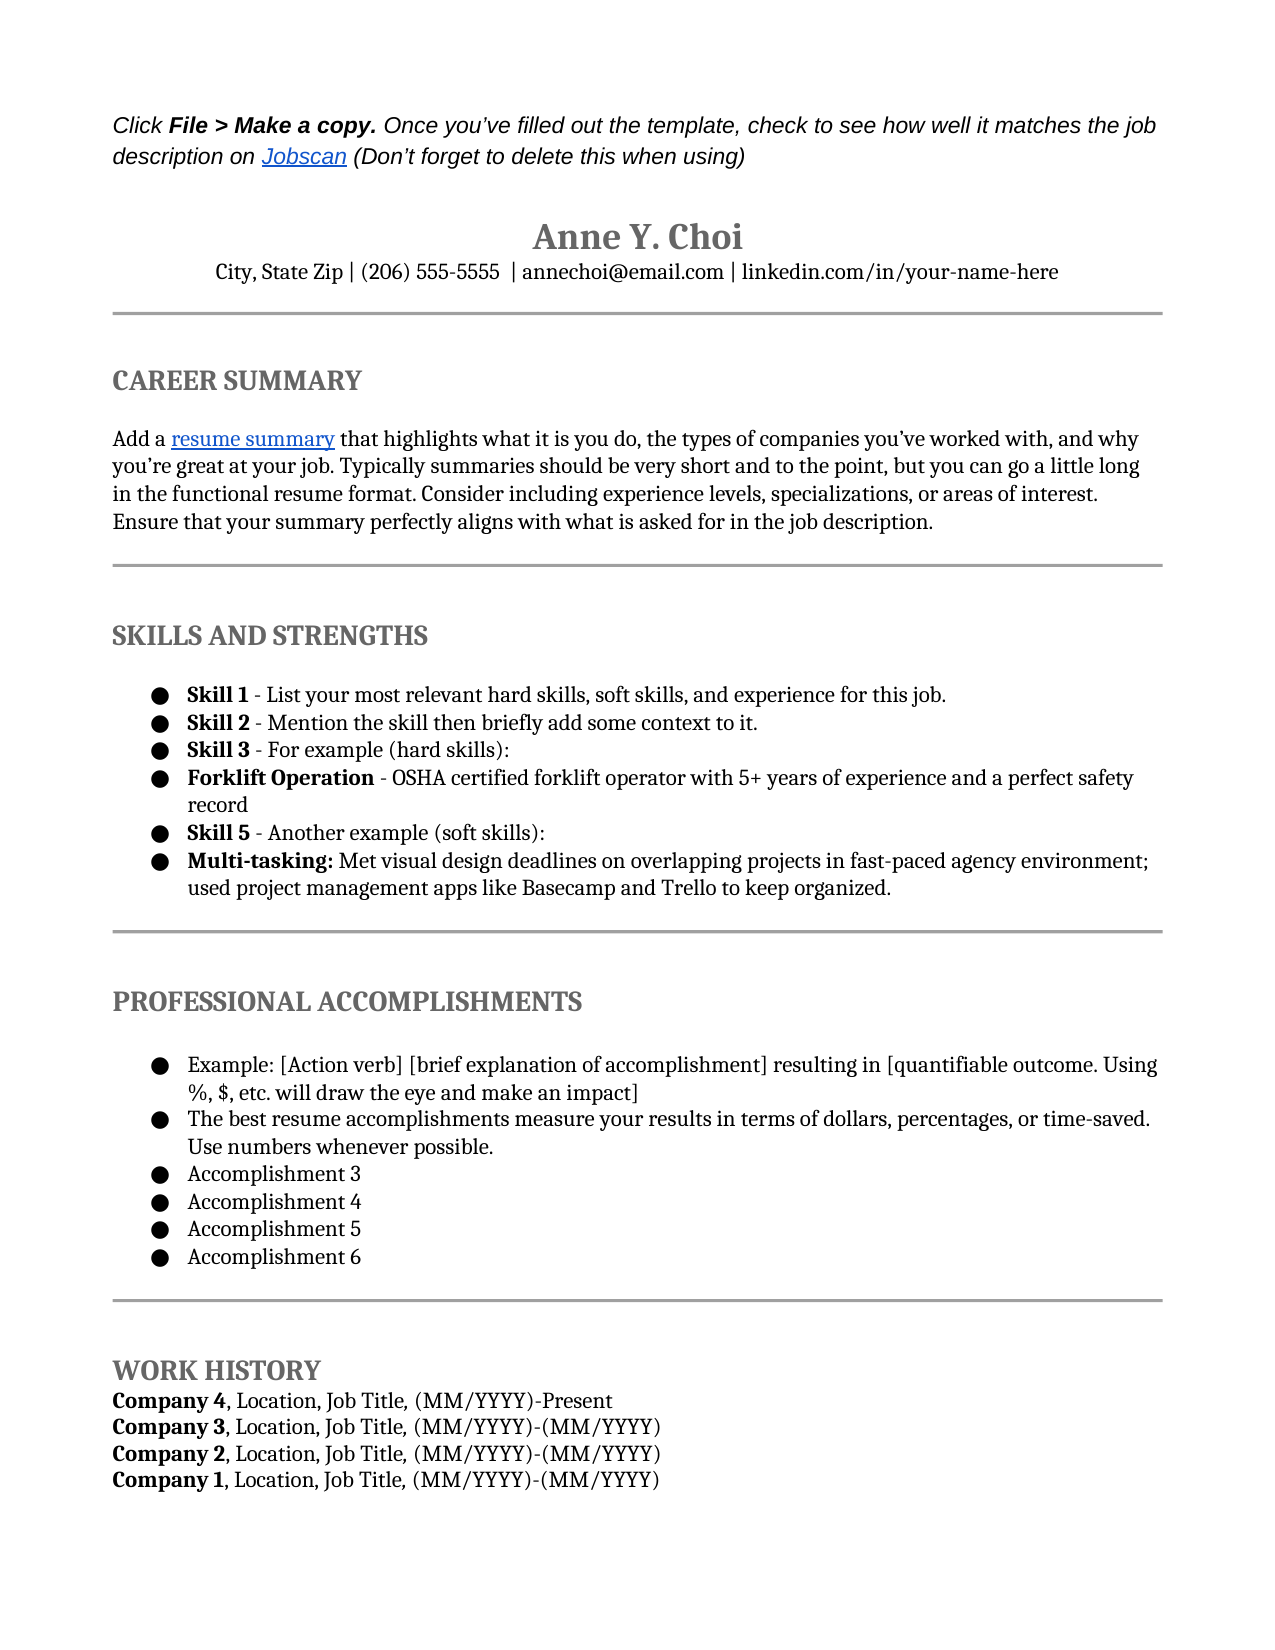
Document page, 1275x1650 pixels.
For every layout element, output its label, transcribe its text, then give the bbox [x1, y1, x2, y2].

list Multi-tasking: Met visual design deadlines on overlapping projects in fast-paced agency environment; used project management apps like Basecamp and Trello to keep organized. [150, 847, 1162, 901]
list The best resume accomplishments measure your results in terms of dollars, percentages, or time-saved. Use numbers whenever possible. [150, 1106, 1162, 1160]
list Skill 1 - List your most relevant hard skills, soft skills, and experience for this job. [150, 682, 1162, 708]
list Accomplishment 6 [150, 1244, 1162, 1270]
text CAREER SUMMARY [112, 364, 1162, 398]
list Skill 3 - For example (hard skills): [150, 737, 1162, 763]
list Accomplishment 4 [150, 1189, 1162, 1215]
text SKILLS AND STRENGTHS [112, 619, 1162, 652]
list Forklift Operation - OSHA certified forklift operator with 5+ years of experience and a perfect safety record [150, 764, 1162, 818]
text Company 2, Location, Job Title, (MM/YYYY)-(MM/YYYY) [112, 1441, 1162, 1467]
list Accomplishment 3 [150, 1161, 1162, 1187]
text City, State Zip | (206) 555-5555 | annechoi@email.com | linkedin.com/in/your-name-here [112, 259, 1162, 286]
text Add a resume summary that highlights what it is you do, the types of companies you’ve worked with, and why you’re great at your job. Typically summaries should be very short and to the point, but you can go a little long in the functional resume format. Consider including experience levels, specializations, or areas of interest. Ensure that your summary perfectly aligns with what is asked for in the job description. [112, 426, 1162, 535]
text Company 4, Location, Job Title, (MM/YYYY)-Present [112, 1388, 1162, 1414]
list Skill 5 - Another example (soft skills): [150, 820, 1162, 846]
list Accomplishment 5 [150, 1216, 1162, 1243]
list Example: [Action verb] [brief explanation of accomplishment] resulting in [quantifiable outcome. Using %, $, etc. will draw the eye and make an impact] [150, 1048, 1162, 1106]
text Anne Y. Choi [112, 216, 1162, 259]
text Company 1, Location, Job Title, (MM/YYYY)-(MM/YYYY) [112, 1467, 1162, 1493]
text PROFESSIONAL ACCOMPLISHMENTS [112, 985, 1162, 1019]
list Skill 2 - Mention the skill then briefly add some context to it. [150, 709, 1162, 736]
text WORK HISTORY [112, 1354, 1162, 1388]
text Click File > Make a copy. Once you’ve filled out the template, check to see how well it matches the job description on Jobscan (Don’t forget to delete this when using) [112, 112, 1162, 169]
text Company 3, Location, Job Title, (MM/YYYY)-(MM/YYYY) [112, 1414, 1162, 1441]
